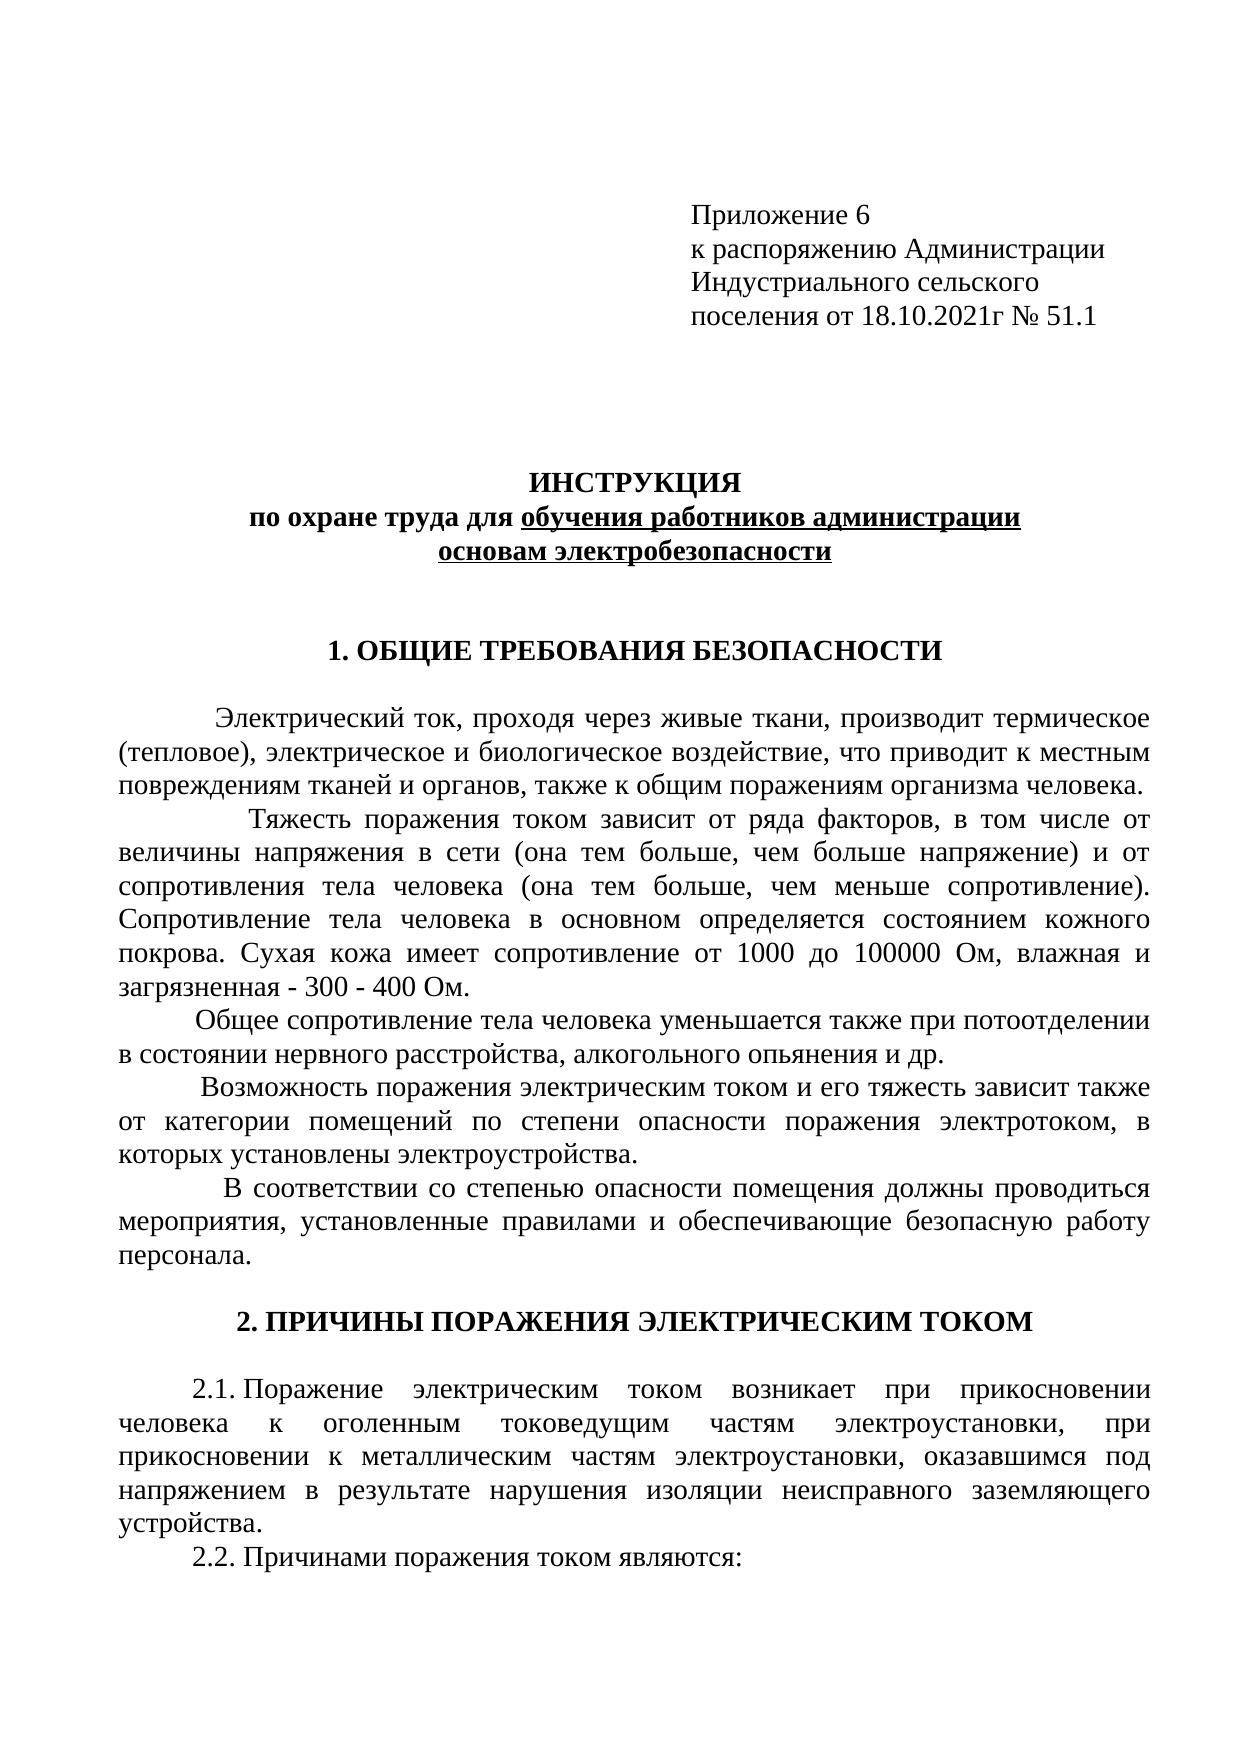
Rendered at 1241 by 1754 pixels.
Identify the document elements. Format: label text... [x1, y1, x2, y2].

text В соответствии со степенью опасности помещения должны проводиться мероприятия, установленные правилами и обеспечивающие безопасную работу персонала. [118, 1170, 1152, 1271]
text 2. ПРИЧИНЫ ПОРАЖЕНИЯ ЭЛЕКТРИЧЕСКИМ ТОКОМ [118, 1304, 1152, 1338]
text Тяжесть поражения током зависит от ряда факторов, в том числе от величины напряжения в сети (она тем больше, чем больше напряжение) и от сопротивления тела человека (она тем больше, чем меньше сопротивление). Сопротивление тела человека в основном определяется состоянием кожного покрова. Сухая кожа имеет сопротивление от 1000 до 100000 Ом, влажная и загрязненная - 300 - 400 Ом. [118, 801, 1152, 1002]
text Возможность поражения электрическим током и его тяжесть зависит также от категории помещений по степени опасности поражения электротоком, в которых установлены электроустройства. [118, 1069, 1152, 1170]
text по охране труда для обучения работников администрации [118, 499, 1152, 533]
table_header Приложение 6 к распоряжению Администрации Индустриального сельского поселения от 18.10.2021г № 51.1 [679, 197, 1163, 331]
text 1. ОБЩИЕ ТРЕБОВАНИЯ БЕЗОПАСНОСТИ [118, 633, 1152, 667]
text основам электробезопасности [118, 533, 1152, 566]
text 2.2. Причинами поражения током являются: [118, 1539, 1152, 1572]
text Общее сопротивление тела человека уменьшается также при потоотделении в состоянии нервного расстройства, алкогольного опьянения и др. [118, 1002, 1152, 1069]
text Электрический ток, проходя через живые ткани, производит термическое (тепловое), электрическое и биологическое воздействие, что приводит к местным повреждениям тканей и органов, также к общим поражениям организма человека. [118, 700, 1152, 801]
text ИНСТРУКЦИЯ [118, 466, 1152, 499]
text 2.1. Поражение электрическим током возникает при прикосновении человека к оголенным токоведущим частям электроустановки, при прикосновении к металлическим частям электроустановки, оказавшимся под напряжением в результате нарушения изоляции неисправного заземляющего устройства. [118, 1371, 1152, 1539]
